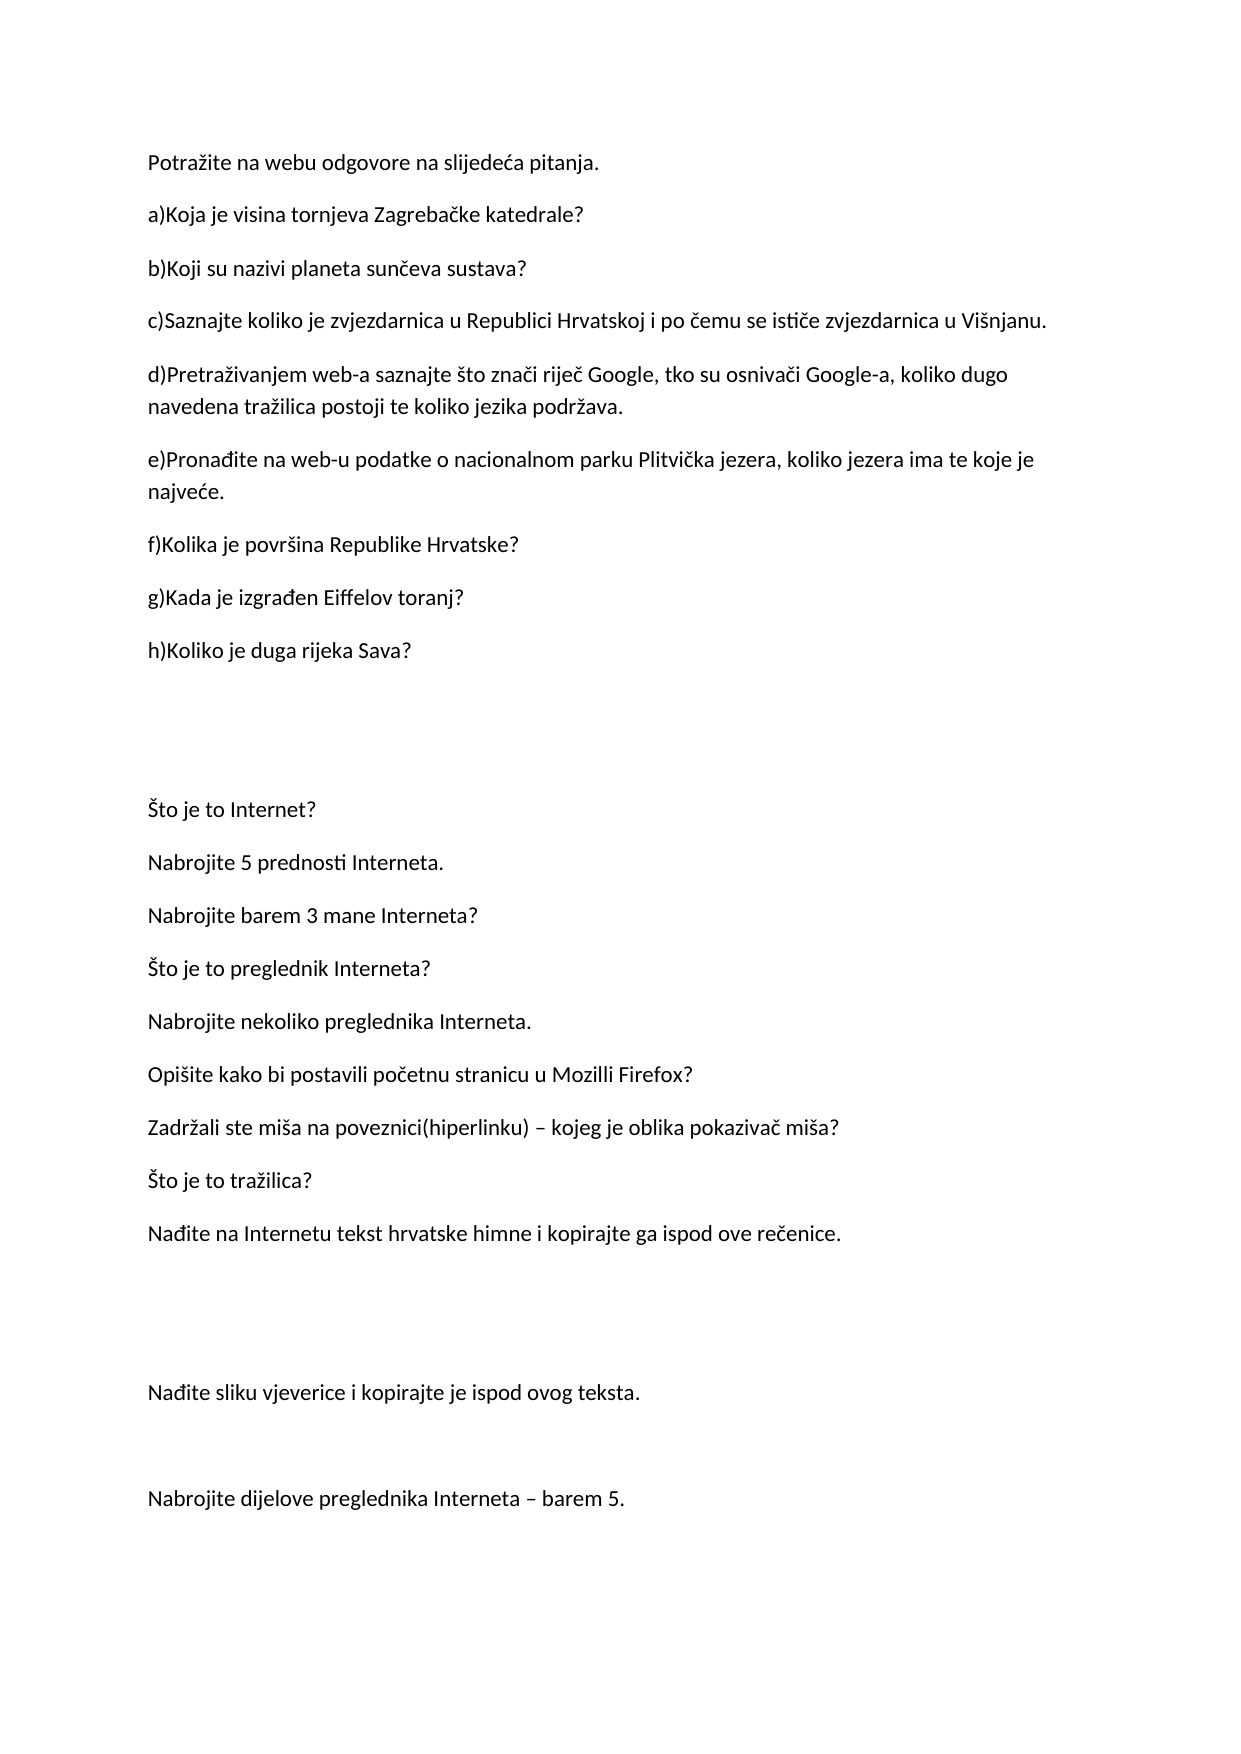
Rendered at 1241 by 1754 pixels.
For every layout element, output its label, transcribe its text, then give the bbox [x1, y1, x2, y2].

text e)Pronađite na web-u podatke o nacionalnom parku Plitvička jezera, koliko jezera ima te koje je najveće. [148, 445, 1093, 505]
text b)Koji su nazivi planeta sunčeva sustava? [148, 254, 1093, 282]
text d)Pretraživanjem web-a saznajte što znači riječ Google, tko su osnivači Google-a, koliko dugo navedena tražilica postoji te koliko jezika podržava. [148, 360, 1093, 420]
text Nađite sliku vjeverice i kopirajte je ispod ovog teksta. [148, 1378, 1093, 1406]
text Što je to preglednik Interneta? [148, 954, 1093, 982]
text g)Kada je izgrađen Eiffelov toranj? [148, 583, 1093, 611]
text f)Kolika je površina Republike Hrvatske? [148, 530, 1093, 558]
text Opišite kako bi postavili početnu stranicu u Mozilli Firefox? [148, 1060, 1093, 1088]
text Zadržali ste miša na poveznici(hiperlinku) – kojeg je oblika pokazivač miša? [148, 1113, 1093, 1141]
text a)Koja je visina tornjeva Zagrebačke katedrale? [148, 201, 1093, 229]
text Potražite na webu odgovore na slijedeća pitanja. [148, 148, 1093, 176]
text Nabrojite 5 prednosti Interneta. [148, 848, 1093, 876]
text Što je to tražilica? [148, 1166, 1093, 1194]
text Nabrojite barem 3 mane Interneta? [148, 901, 1093, 929]
text h)Koliko je duga rijeka Sava? [148, 636, 1093, 664]
text Nabrojite nekoliko preglednika Interneta. [148, 1007, 1093, 1035]
text c)Saznajte koliko je zvjezdarnica u Republici Hrvatskoj i po čemu se ističe zvjezdarnica u Višnjanu. [148, 307, 1093, 335]
text Nađite na Internetu tekst hrvatske himne i kopirajte ga ispod ove rečenice. [148, 1219, 1093, 1247]
text Nabrojite dijelove preglednika Interneta – barem 5. [148, 1484, 1093, 1512]
text Što je to Internet? [148, 795, 1093, 823]
